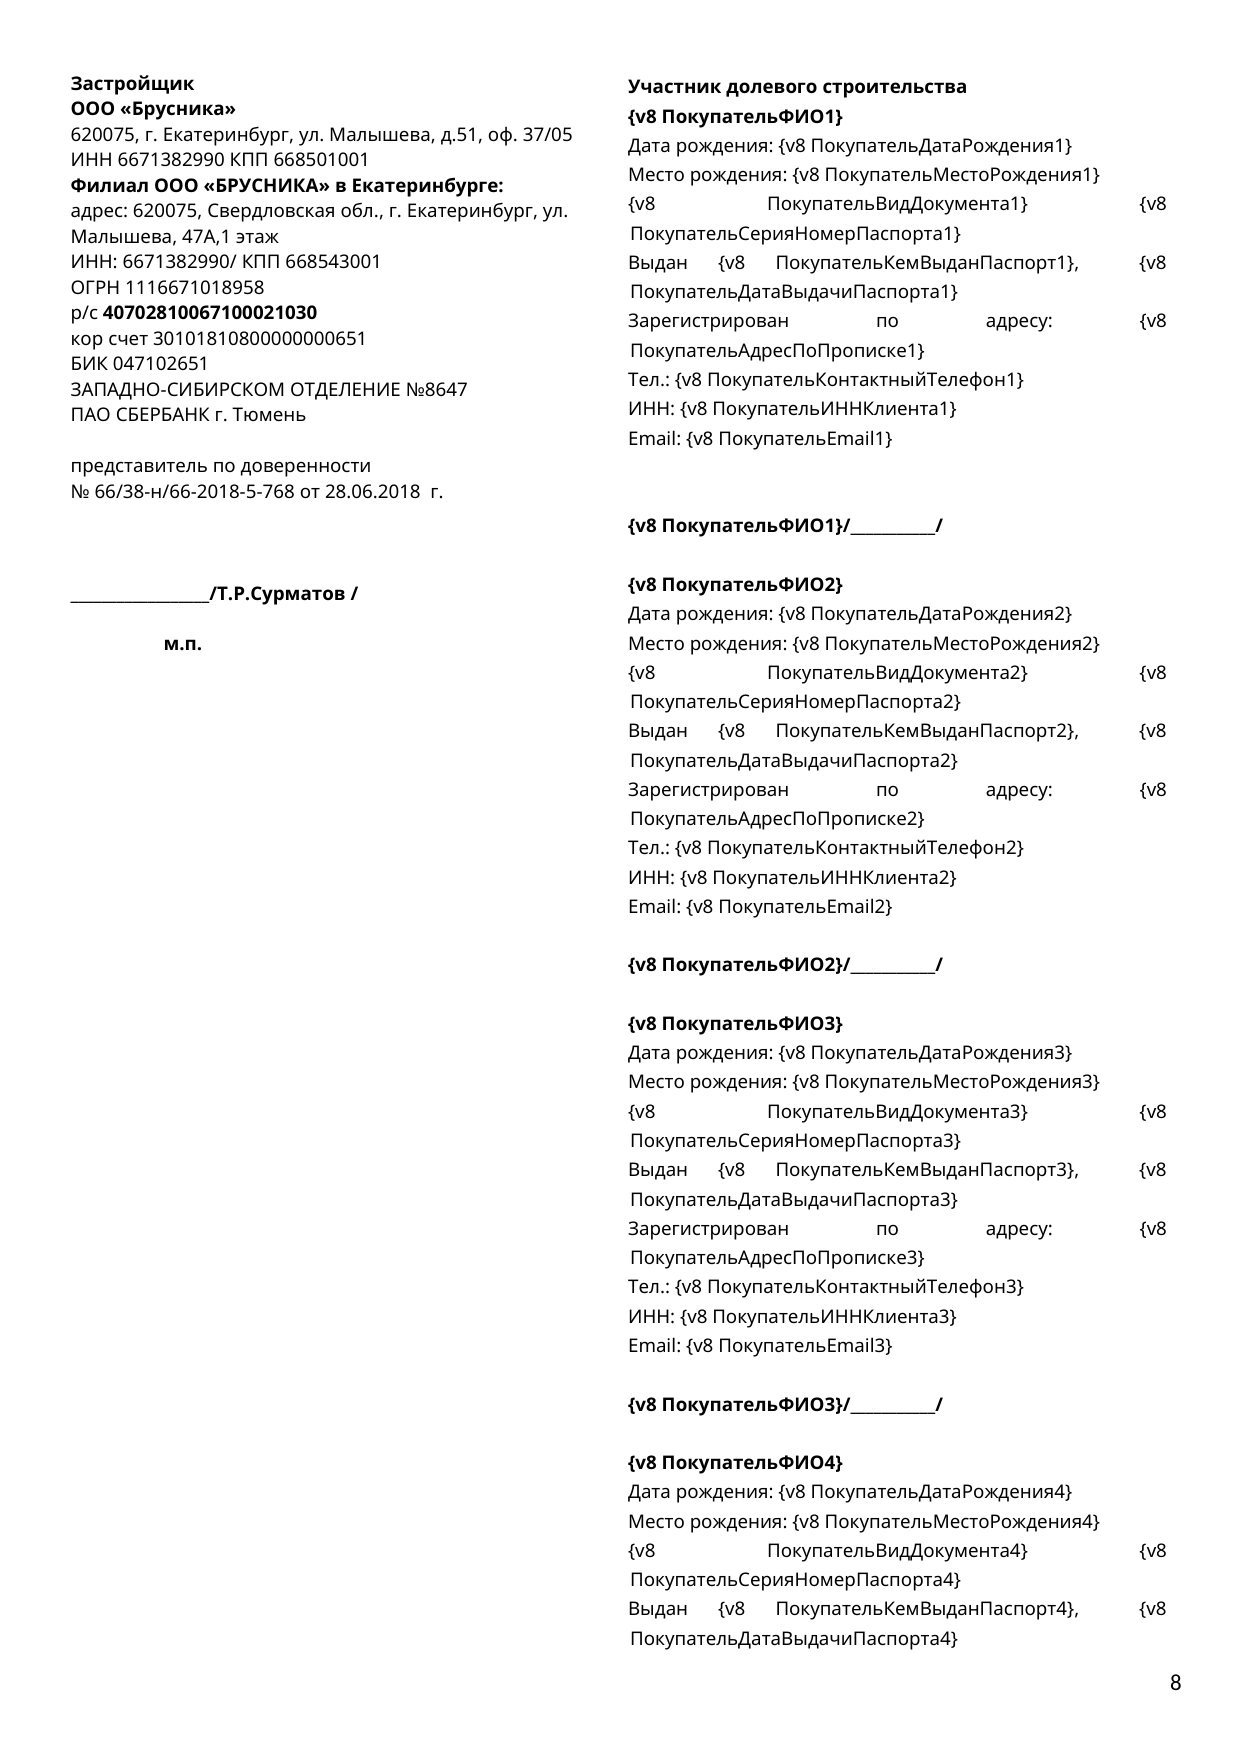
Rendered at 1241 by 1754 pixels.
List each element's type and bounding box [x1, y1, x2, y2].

table_header [59, 44, 619, 1654]
table_header [619, 44, 1178, 1654]
